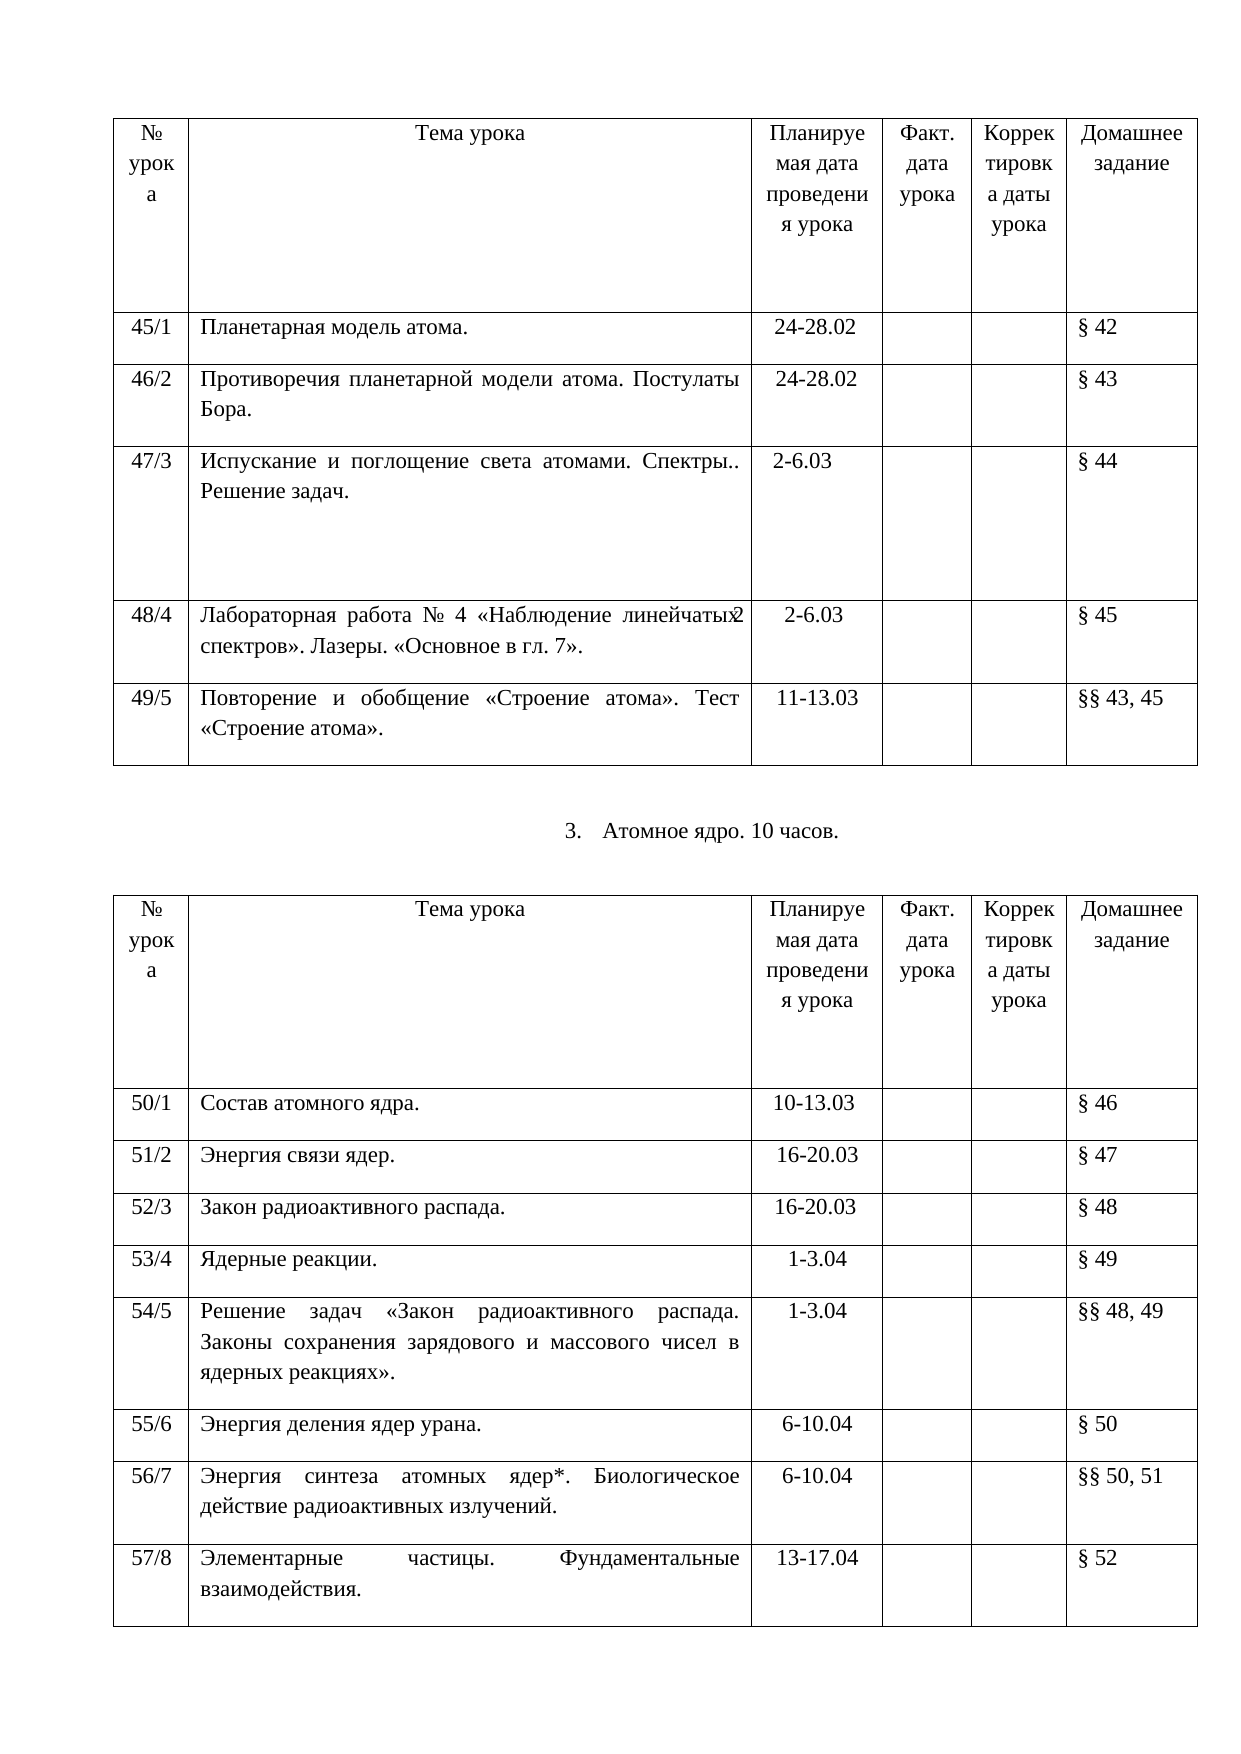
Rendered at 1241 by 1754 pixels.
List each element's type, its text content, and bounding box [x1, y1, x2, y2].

table_cell § 42 [1067, 313, 1197, 364]
table_cell 54/5 [114, 1298, 188, 1409]
table_header Корректировка даты урока [972, 896, 1066, 1088]
table_cell 52/3 [114, 1194, 188, 1244]
table_cell 55/6 [114, 1410, 188, 1461]
table_cell Элементарные частицы. Фундаментальные взаимодействия. [189, 1545, 751, 1626]
table_cell §§ 50, 51 [1067, 1462, 1197, 1543]
table_cell § 49 [1067, 1246, 1197, 1297]
table_cell [883, 1410, 971, 1461]
table_cell Повторение и обобщение «Строение атома». Тест «Строение атома». [189, 684, 751, 765]
table_cell [972, 1141, 1066, 1192]
table_cell 45/1 [114, 313, 188, 364]
list Атомное ядро. 10 часов. [252, 817, 1152, 843]
table_cell § 43 [1067, 365, 1197, 446]
table_cell [883, 447, 971, 600]
table_header № урока [114, 119, 188, 312]
table_cell [883, 601, 971, 683]
table_cell Ядерные реакции. [189, 1246, 751, 1297]
table_header Факт. дата урока [883, 896, 971, 1088]
table_cell 11-13.03 [752, 684, 882, 765]
table_cell § 48 [1067, 1194, 1197, 1244]
table_cell Решение задач «Закон радиоактивного распада. Законы сохранения зарядового и массового чисел в ядерных реакциях». [189, 1298, 751, 1409]
table_header Планируемая дата проведения урока [752, 119, 882, 312]
table_cell [972, 447, 1066, 600]
table_cell Энергия деления ядер урана. [189, 1410, 751, 1461]
table_cell [972, 1298, 1066, 1409]
table_cell Испускание и поглощение света атомами. Спектры.. Решение задач. [189, 447, 751, 600]
table_header Планируемая дата проведения урока [752, 896, 882, 1088]
table_cell 6-10.04 [752, 1410, 882, 1461]
table_cell [883, 313, 971, 364]
table_cell 53/4 [114, 1246, 188, 1297]
table_cell [883, 1141, 971, 1192]
table_cell 16-20.03 [752, 1141, 882, 1192]
table_cell [883, 1089, 971, 1140]
table_cell Состав атомного ядра. [189, 1089, 751, 1140]
table_cell 51/2 [114, 1141, 188, 1192]
table_cell 1-3.04 [752, 1246, 882, 1297]
table_cell § 45 [1067, 601, 1197, 683]
table_cell 47/3 [114, 447, 188, 600]
table_cell Закон радиоактивного распада. [189, 1194, 751, 1244]
table_cell 1-3.04 [752, 1298, 882, 1409]
table_cell 56/7 [114, 1462, 188, 1543]
table_cell 13-17.04 [752, 1545, 882, 1626]
table_header Факт. дата урока [883, 119, 971, 312]
table_cell Лабораторная работа № 4 «Наблюдение линейчатых спектров». Лазеры. «Основное в гл. 7». [189, 601, 751, 683]
table_cell [883, 1545, 971, 1626]
table_cell § 50 [1067, 1410, 1197, 1461]
table_cell 16-20.03 [752, 1194, 882, 1244]
table_cell [972, 365, 1066, 446]
table_header № урока [114, 896, 188, 1088]
table_cell [972, 1246, 1066, 1297]
table_cell 10-13.03 [752, 1089, 882, 1140]
table_cell [883, 684, 971, 765]
table_header Тема урока [189, 896, 751, 1088]
table_cell [972, 1194, 1066, 1244]
table_cell Противоречия планетарной модели атома. Постулаты Бора. [189, 365, 751, 446]
table_cell [972, 1089, 1066, 1140]
table_cell §§ 43, 45 [1067, 684, 1197, 765]
table_cell 6-10.04 [752, 1462, 882, 1543]
table_cell [883, 1194, 971, 1244]
table_cell 49/5 [114, 684, 188, 765]
table_cell [972, 1545, 1066, 1626]
table_cell [972, 313, 1066, 364]
table_header Домашнее задание [1067, 119, 1197, 312]
table_cell § 47 [1067, 1141, 1197, 1192]
table_header Домашнее задание [1067, 896, 1197, 1088]
table_cell [972, 1462, 1066, 1543]
table_header Корректировка даты урока [972, 119, 1066, 312]
table_cell 46/2 [114, 365, 188, 446]
table_header Тема урока [189, 119, 751, 312]
table_cell 50/1 [114, 1089, 188, 1140]
table_cell [972, 684, 1066, 765]
table_cell [972, 601, 1066, 683]
table_cell [972, 1410, 1066, 1461]
table_cell 57/8 [114, 1545, 188, 1626]
table_cell [883, 1462, 971, 1543]
table_cell Планетарная модель атома. [189, 313, 751, 364]
table_cell Энергия связи ядер. [189, 1141, 751, 1192]
table_cell 2-6.03 [752, 447, 882, 600]
table_cell 2 2-6.03 [752, 601, 882, 683]
table_cell § 46 [1067, 1089, 1197, 1140]
table_cell [883, 1298, 971, 1409]
table_cell §§ 48, 49 [1067, 1298, 1197, 1409]
table_cell 24-28.02 [752, 365, 882, 446]
table_cell § 52 [1067, 1545, 1197, 1626]
table_cell [883, 1246, 971, 1297]
table_cell [883, 365, 971, 446]
table_cell 24-28.02 [752, 313, 882, 364]
table_cell Энергия синтеза атомных ядер*. Биологическое действие радиоактивных излучений. [189, 1462, 751, 1543]
table_cell 48/4 [114, 601, 188, 683]
table_cell § 44 [1067, 447, 1197, 600]
